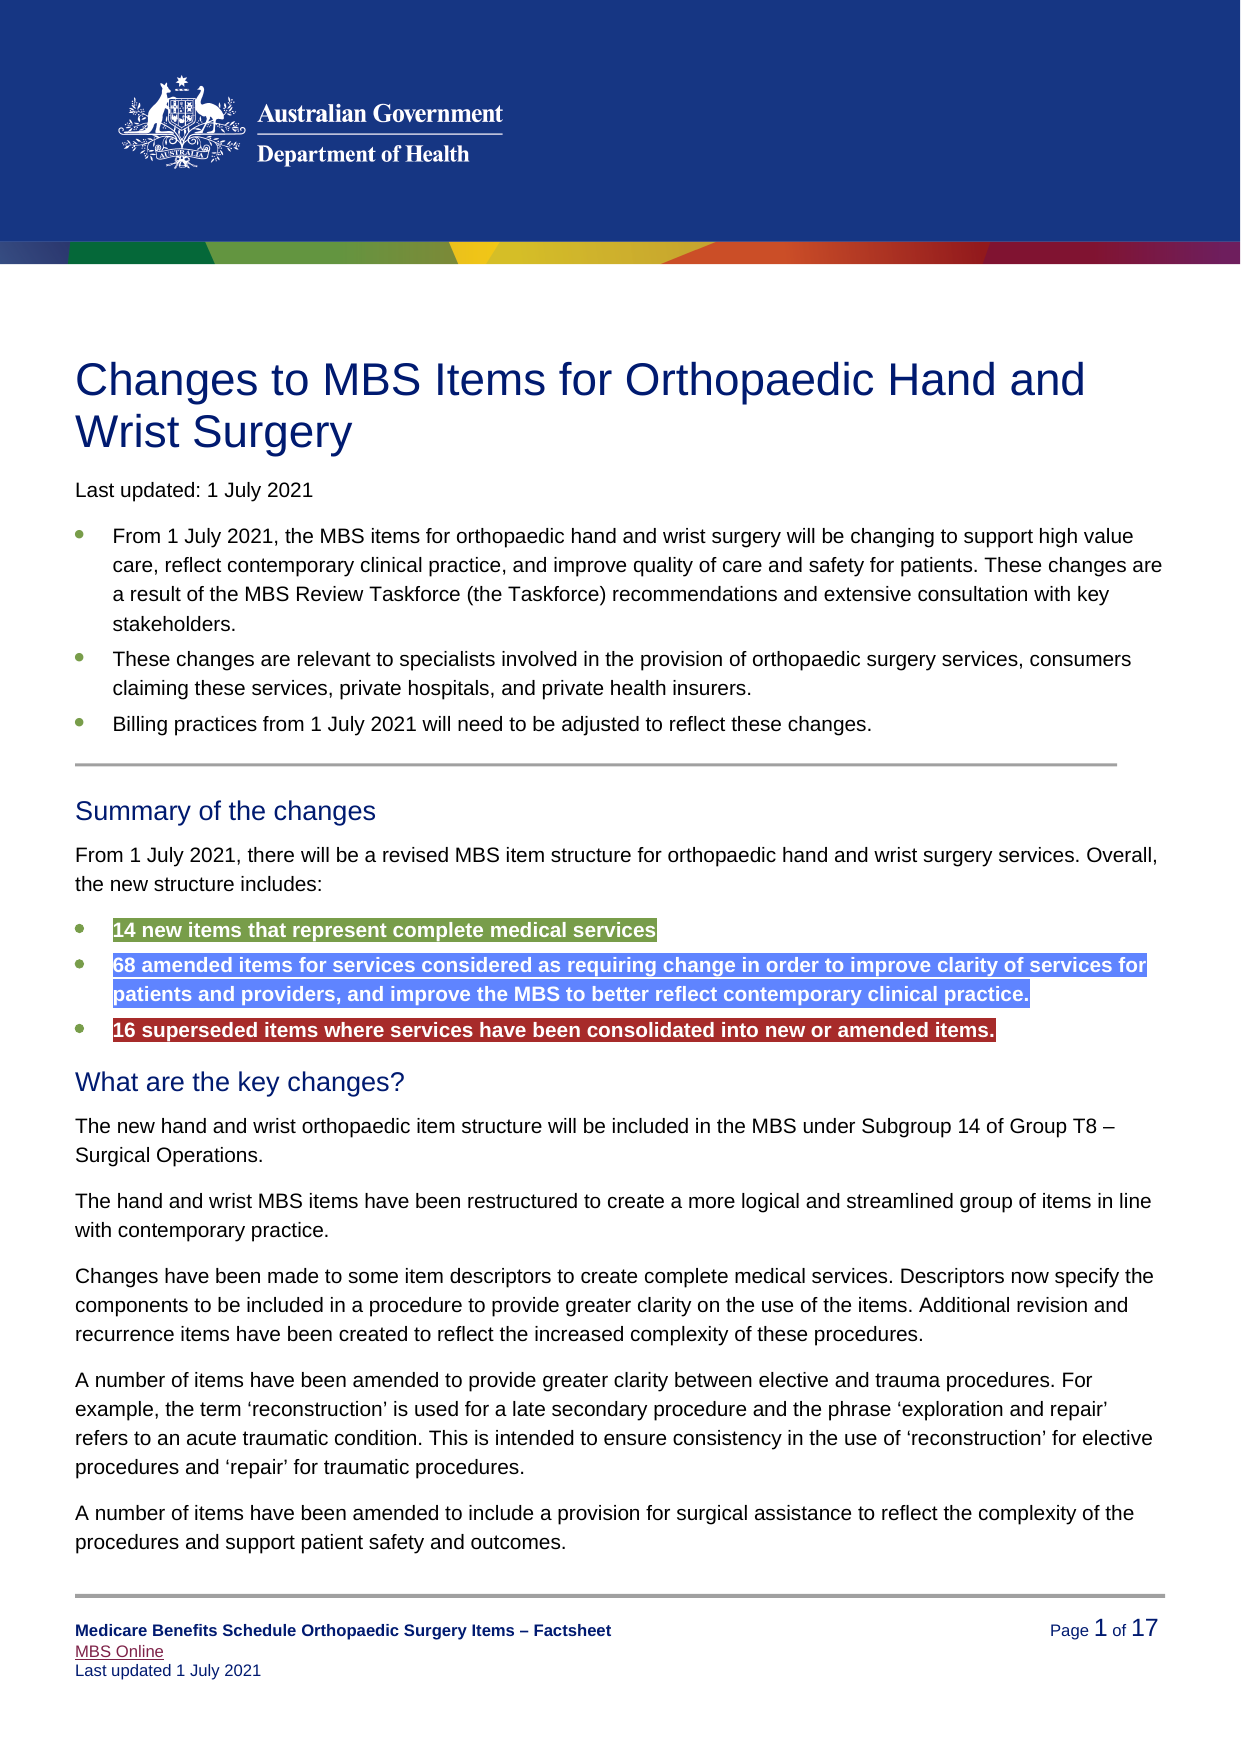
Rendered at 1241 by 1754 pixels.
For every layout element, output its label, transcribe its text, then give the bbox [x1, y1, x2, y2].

text Last updated: 1 July 2021 [75, 474, 1165, 503]
text Changes have been made to some item descriptors to create complete medical services. Descriptors now specify the components to be included in a procedure to provide greater clarity on the use of the items. Additional revision and recurrence items have been created to reflect the increased complexity of these procedures. [75, 1260, 1165, 1347]
picture [0, 0, 1241, 265]
list 16 superseded items where services have been consolidated into new or amended items. [75, 1014, 1165, 1043]
list From 1 July 2021, the MBS items for orthopaedic hand and wrist surgery will be changing to support high value care, reflect contemporary clinical practice, and improve quality of care and safety for patients. These changes are a result of the MBS Review Taskforce (the Taskforce) recommendations and extensive consultation with key stakeholders. [75, 520, 1165, 637]
list 14 new items that represent complete medical services [75, 914, 1165, 943]
text The hand and wrist MBS items have been restructured to create a more logical and streamlined group of items in line with contemporary practice. [75, 1185, 1165, 1243]
subtitle Changes to MBS Items for Orthopaedic Hand and Wrist Surgery [75, 352, 1165, 458]
list These changes are relevant to specialists involved in the provision of orthopaedic surgery services, consumers claiming these services, private hospitals, and private health insurers. [75, 643, 1165, 701]
text A number of items have been amended to include a provision for surgical assistance to reflect the complexity of the procedures and support patient safety and outcomes. [75, 1497, 1165, 1556]
text A number of items have been amended to provide greater clarity between elective and trauma procedures. For example, the term ‘reconstruction’ is used for a late secondary procedure and the phrase ‘exploration and repair’ refers to an acute traumatic condition. This is intended to ensure consistency in the use of ‘reconstruction’ for elective procedures and ‘repair’ for traumatic procedures. [75, 1364, 1165, 1481]
list Billing practices from 1 July 2021 will need to be adjusted to reflect these changes. [75, 708, 1165, 737]
subtitle Summary of the changes [75, 797, 1165, 826]
list 68 amended items for services considered as requiring change in order to improve clarity of services for patients and providers, and improve the MBS to better reflect contemporary clinical practice. [75, 949, 1165, 1008]
text The new hand and wrist orthopaedic item structure will be included in the MBS under Subgroup 14 of Group T8 – Surgical Operations. [75, 1110, 1165, 1168]
subtitle What are the key changes? [75, 1068, 1165, 1097]
text From 1 July 2021, there will be a revised MBS item structure for orthopaedic hand and wrist surgery services. Overall, the new structure includes: [75, 839, 1165, 897]
